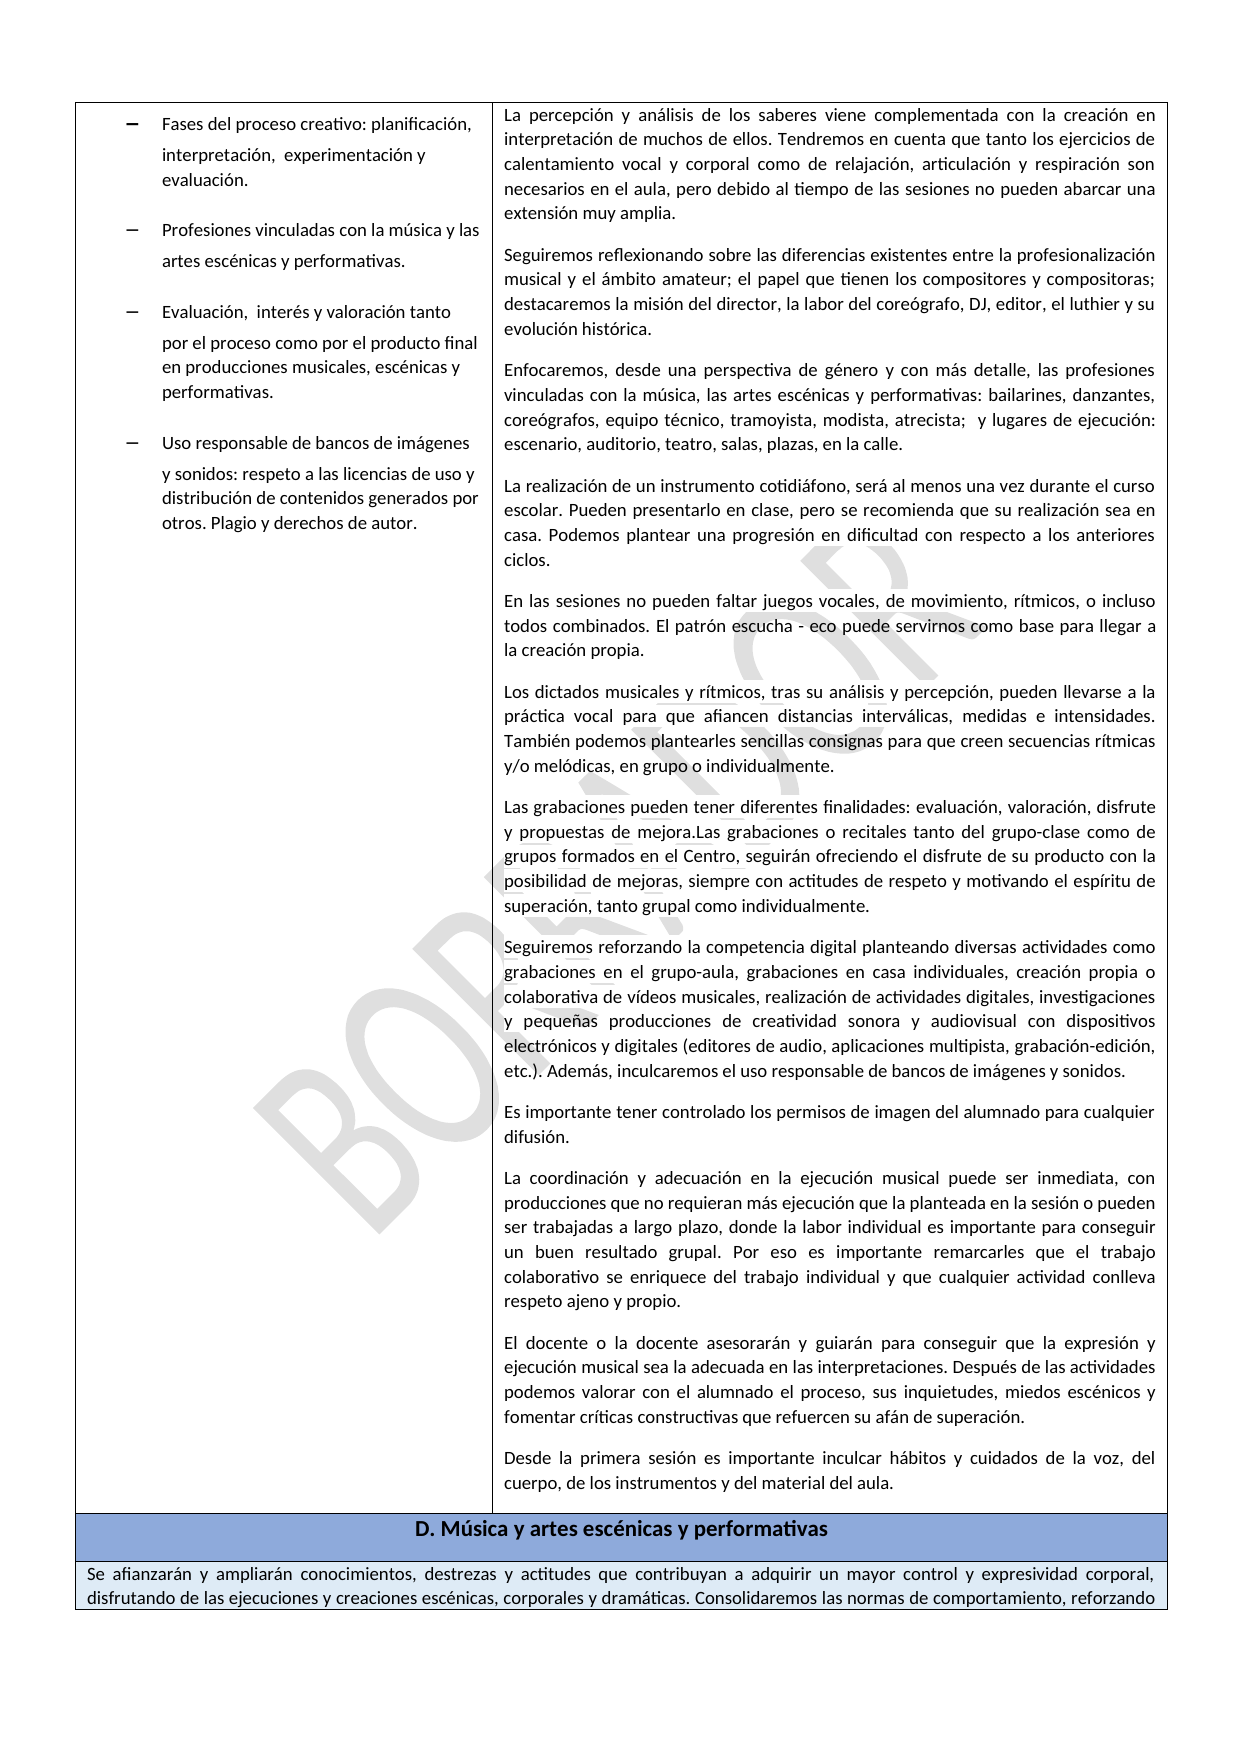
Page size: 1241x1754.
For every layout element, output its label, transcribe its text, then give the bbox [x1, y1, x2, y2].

table_cell La percepción y análisis de los saberes viene complementada con la creación en interpretación de muchos de ellos. Tendremos en cuenta que tanto los ejercicios de calentamiento vocal y corporal como de relajación, articulación y respiración son necesarios en el aula, pero debido al tiempo de las sesiones no pueden abarcar una extensión muy amplia. Seguiremos reflexionando sobre las diferencias existentes entre la profesionalización musical y el ámbito amateur; el papel que tienen los compositores y compositoras; destacaremos la misión del director, la labor del coreógrafo, DJ, editor, el luthier y su evolución histórica. Enfocaremos, desde una perspectiva de género y con más detalle, las profesiones vinculadas con la música, las artes escénicas y performativas: bailarines, danzantes, coreógrafos, equipo técnico, tramoyista, modista, atrecista; y lugares de ejecución: escenario, auditorio, teatro, salas, plazas, en la calle. La realización de un instrumento cotidiáfono, será al menos una vez durante el curso escolar. Pueden presentarlo en clase, pero se recomienda que su realización sea en casa. Podemos plantear una progresión en dificultad con respecto a los anteriores ciclos. En las sesiones no pueden faltar juegos vocales, de movimiento, rítmicos, o incluso todos combinados. El patrón escucha - eco puede servirnos como base para llegar a la creación propia. Los dictados musicales y rítmicos, tras su análisis y percepción, pueden llevarse a la práctica vocal para que afiancen distancias interválicas, medidas e intensidades. También podemos plantearles sencillas consignas para que creen secuencias rítmicas y/o melódicas, en grupo o individualmente. Las grabaciones pueden tener diferentes finalidades: evaluación, valoración, disfrute y propuestas de mejora.Las grabaciones o recitales tanto del grupo-clase como de grupos formados en el Centro, seguirán ofreciendo el disfrute de su producto con la posibilidad de mejoras, siempre con actitudes de respeto y motivando el espíritu de superación, tanto grupal como individualmente. Seguiremos reforzando la competencia digital planteando diversas actividades como grabaciones en el grupo-aula, grabaciones en casa individuales, creación propia o colaborativa de vídeos musicales, realización de actividades digitales, investigaciones y pequeñas producciones de creatividad sonora y audiovisual con dispositivos electrónicos y digitales (editores de audio, aplicaciones multipista, grabación-edición, etc.). Además, inculcaremos el uso responsable de bancos de imágenes y sonidos. Es importante tener controlado los permisos de imagen del alumnado para cualquier difusión. La coordinación y adecuación en la ejecución musical puede ser inmediata, con producciones que no requieran más ejecución que la planteada en la sesión o pueden ser trabajadas a largo plazo, donde la labor individual es importante para conseguir un buen resultado grupal. Por eso es importante remarcarles que el trabajo colaborativo se enriquece del trabajo individual y que cualquier actividad conlleva respeto ajeno y propio. El docente o la docente asesorarán y guiarán para conseguir que la expresión y ejecución musical sea la adecuada en las interpretaciones. Después de las actividades podemos valorar con el alumnado el proceso, sus inquietudes, miedos escénicos y fomentar críticas constructivas que refuercen su afán de superación. Desde la primera sesión es importante inculcar hábitos y cuidados de la voz, del cuerpo, de los instrumentos y del material del aula. [493, 103, 1167, 1513]
table_cell Fases del proceso creativo: planificación, interpretación, experimentación y evaluación. Profesiones vinculadas con la música y las artes escénicas y performativas. Evaluación, interés y valoración tanto por el proceso como por el producto final en producciones musicales, escénicas y performativas. Uso responsable de bancos de imágenes y sonidos: respeto a las licencias de uso y distribución de contenidos generados por otros. Plagio y derechos de autor. [76, 103, 492, 1513]
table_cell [76, 1562, 1167, 1609]
table_cell D. Música y artes escénicas y performativas [76, 1514, 1167, 1561]
